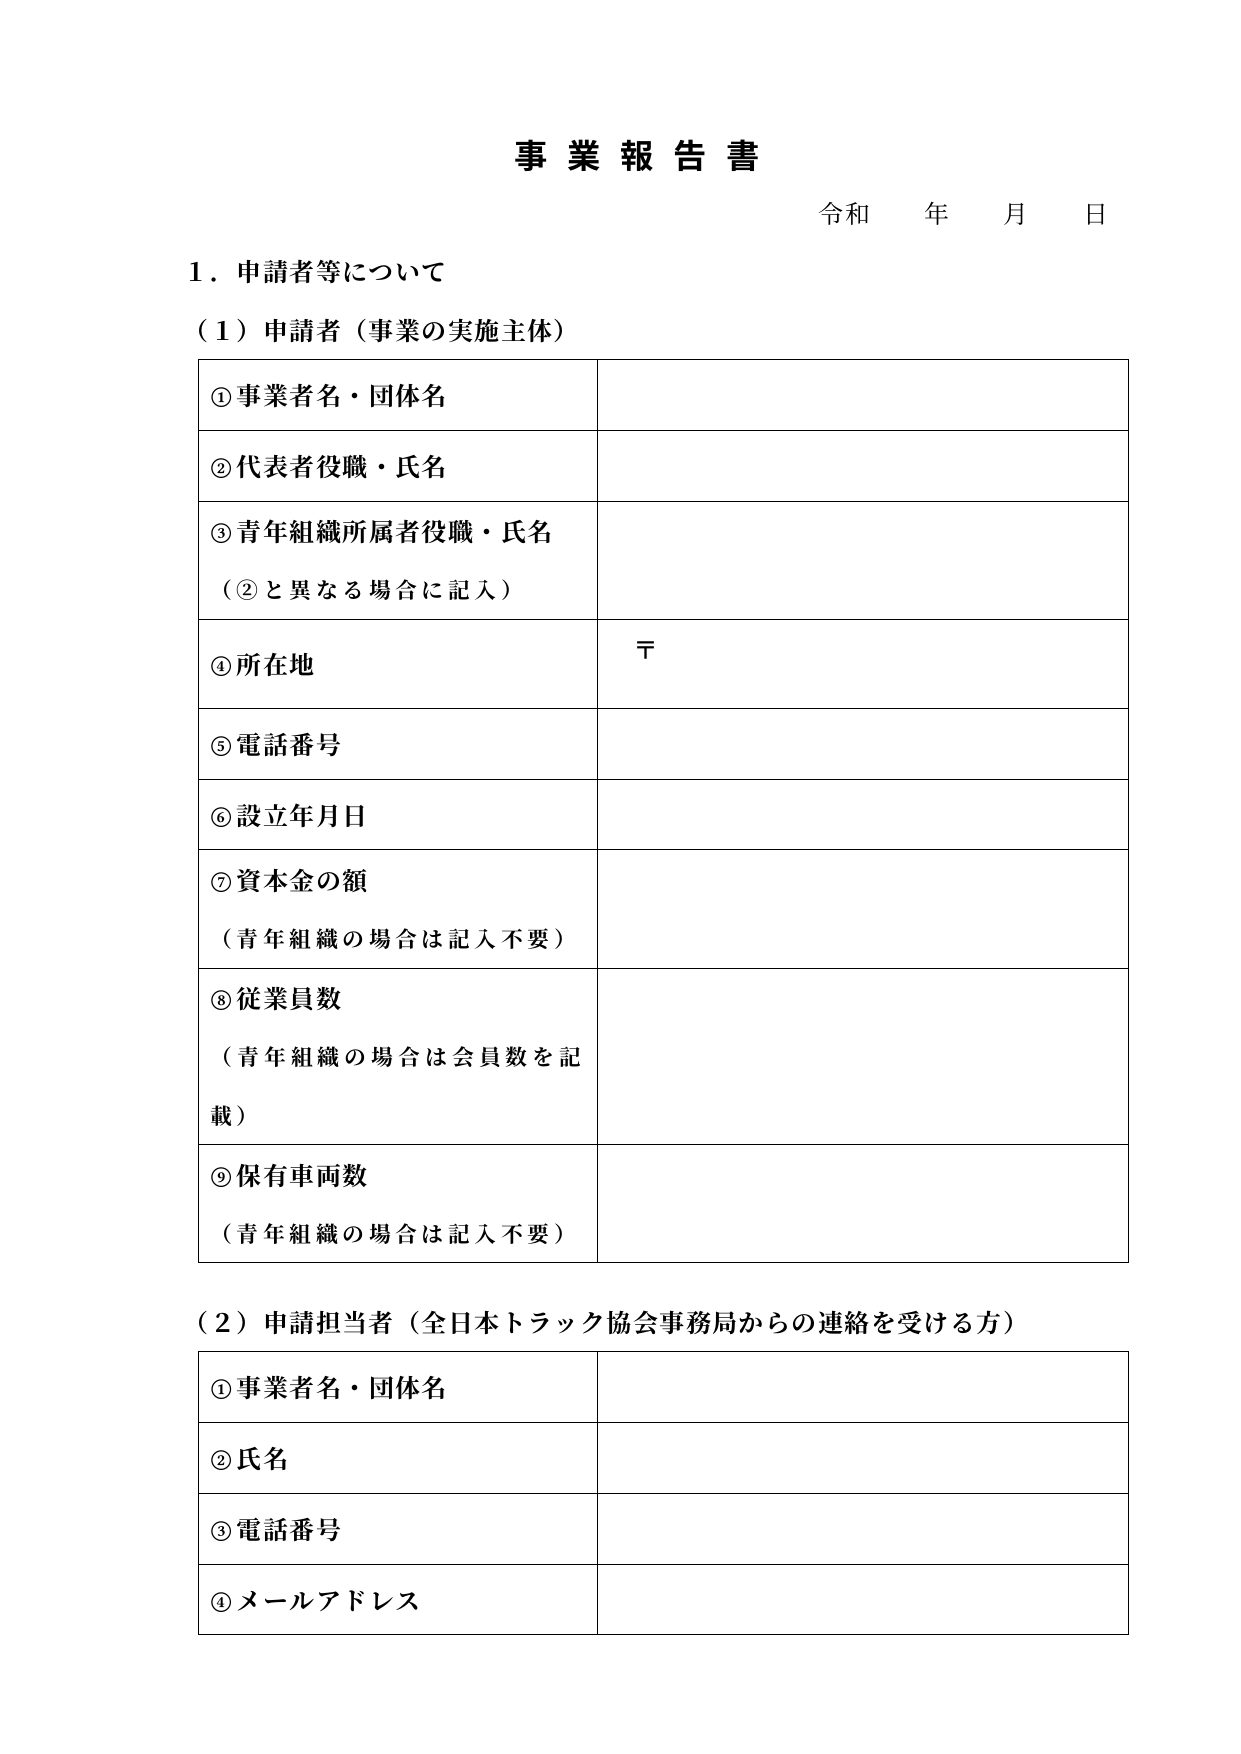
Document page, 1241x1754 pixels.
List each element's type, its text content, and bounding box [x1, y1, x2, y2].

text １．申請者等について [184, 242, 1110, 300]
table_cell [598, 850, 1128, 967]
table_cell ⑨保有車両数 （青年組織の場合は記入不要） [199, 1145, 597, 1262]
text 令和 年 月 日 [184, 183, 1110, 242]
table_header [598, 1352, 1128, 1422]
table_cell [598, 1145, 1128, 1262]
text 事業報告書 [184, 125, 1110, 183]
table_cell ③電話番号 [199, 1494, 597, 1563]
table_cell [598, 780, 1128, 849]
table_cell ②代表者役職・氏名 [199, 431, 597, 501]
table_cell [598, 502, 1128, 619]
table_cell ⑥設立年月日 [199, 780, 597, 849]
table_cell ②氏名 [199, 1423, 597, 1493]
table_cell [598, 1494, 1128, 1563]
table_cell ④所在地 [199, 620, 597, 708]
table_cell [598, 709, 1128, 778]
table_cell 〒 [598, 620, 1128, 708]
table_cell [598, 431, 1128, 501]
table_header [598, 360, 1128, 430]
table_header ①事業者名・団体名 [199, 360, 597, 430]
table_cell [598, 969, 1128, 1144]
table_cell [598, 1565, 1128, 1634]
table_cell [598, 1423, 1128, 1493]
table_cell ③青年組織所属者役職・氏名 （②と異なる場合に記入） [199, 502, 597, 619]
table_header ①事業者名・団体名 [199, 1352, 597, 1422]
table_cell ⑦資本金の額 （青年組織の場合は記入不要） [199, 850, 597, 967]
table_cell ⑧従業員数 （青年組織の場合は会員数を記載） [199, 969, 597, 1144]
text （２）申請担当者（全日本トラック協会事務局からの連絡を受ける方） [184, 1292, 1110, 1351]
table_cell ④メールアドレス [199, 1565, 597, 1634]
text （１）申請者（事業の実施主体） [184, 300, 1110, 359]
table_cell ⑤電話番号 [199, 709, 597, 778]
